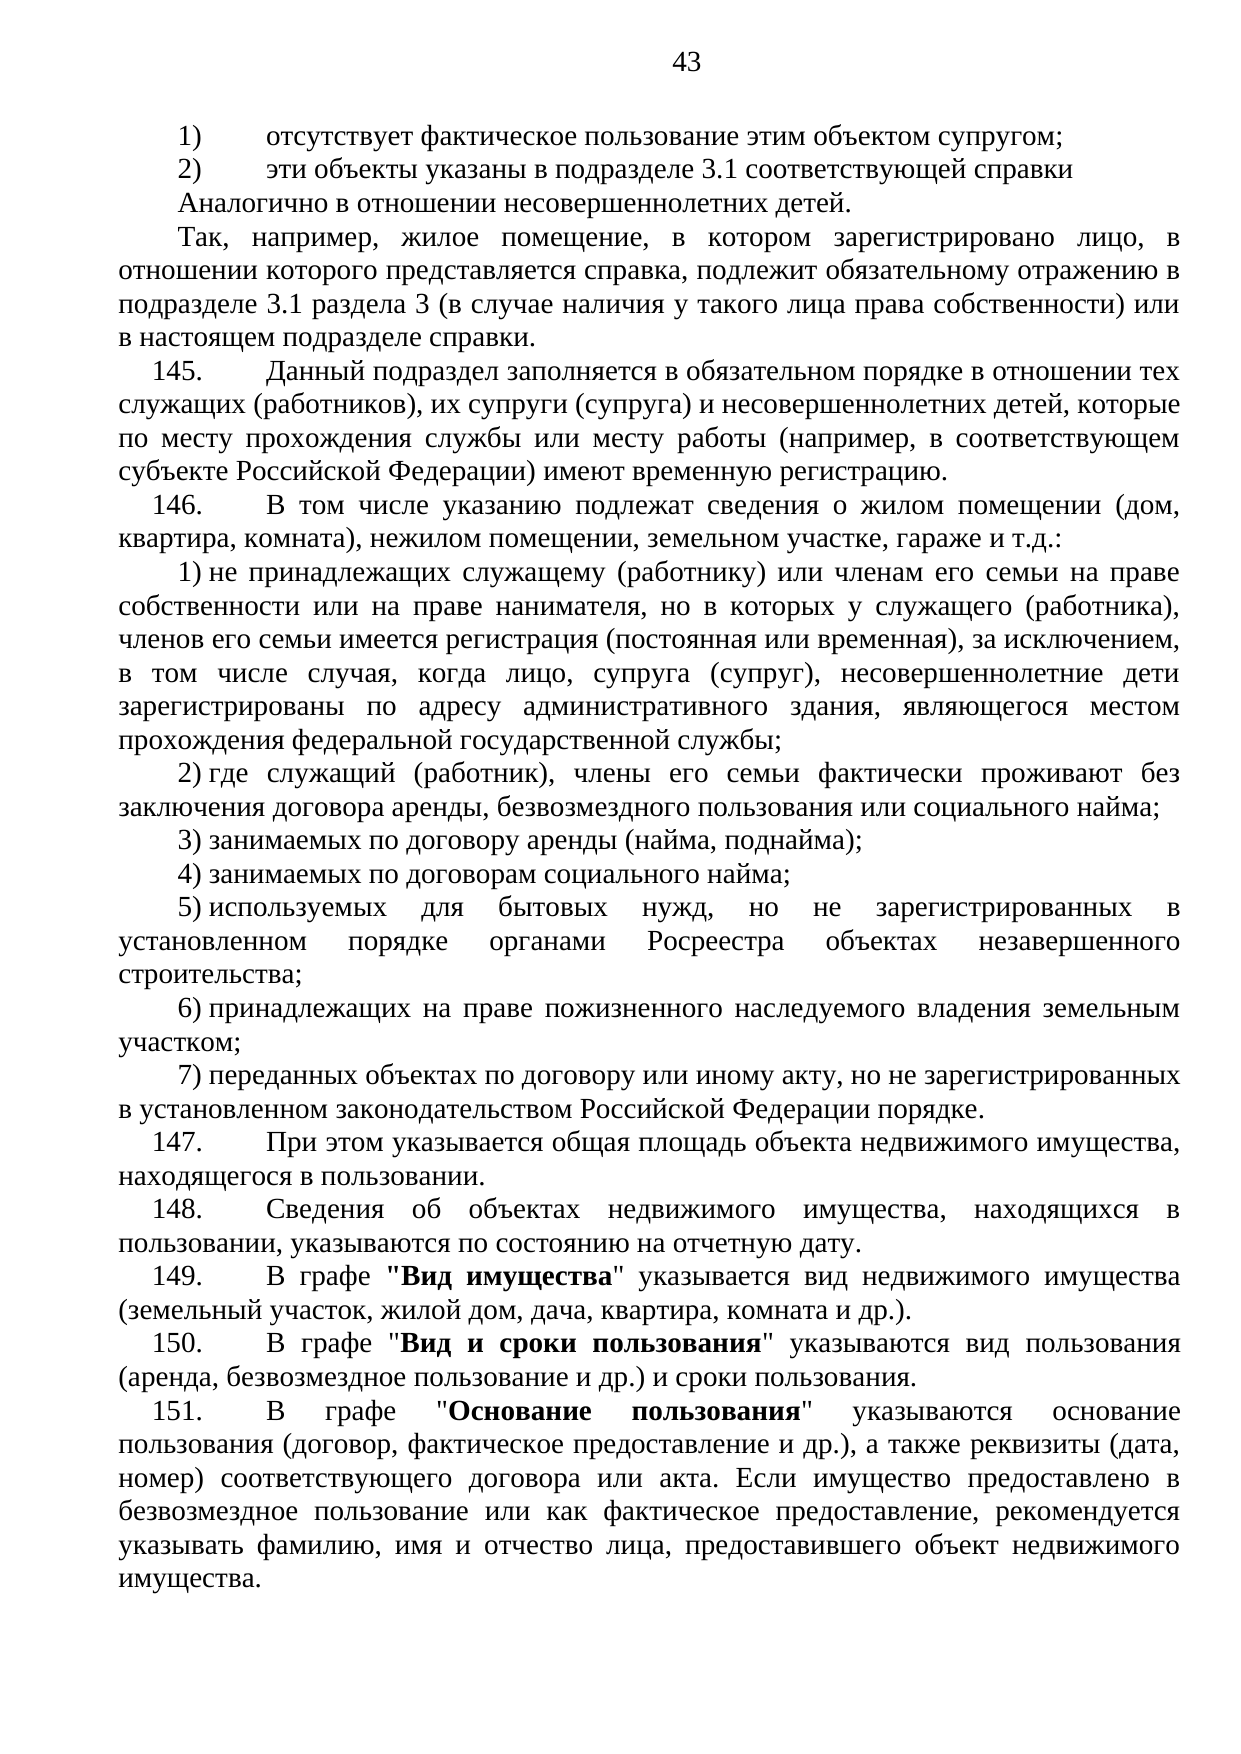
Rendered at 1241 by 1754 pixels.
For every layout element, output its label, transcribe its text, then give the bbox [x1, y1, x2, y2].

list В графе "Вид и сроки пользования" указываются вид пользования (аренда, безвозмездное пользование и др.) и сроки пользования. [118, 1326, 1181, 1393]
text 4) занимаемых по договорам социального найма; [118, 856, 1181, 889]
text 2) где служащий (работник), члены его семьи фактически проживают без заключения договора аренды, безвозмездного пользования или социального найма; [118, 755, 1181, 822]
list Сведения об объектах недвижимого имущества, находящихся в пользовании, указываются по состоянию на отчетную дату. [118, 1191, 1181, 1258]
list Данный подраздел заполняется в обязательном порядке в отношении тех служащих (работников), их супруги (супруга) и несовершеннолетних детей, которые по месту прохождения службы или месту работы (например, в соответствующем субъекте Российской Федерации) имеют временную регистрацию. [118, 353, 1181, 487]
text 1) не принадлежащих служащему (работнику) или членам его семьи на праве собственности или на праве нанимателя, но в которых у служащего (работника), членов его семьи имеется регистрация (постоянная или временная), за исключением, в том числе случая, когда лицо, супруга (супруг), несовершеннолетние дети зарегистрированы по адресу административного здания, являющегося местом прохождения федеральной государственной службы; [118, 554, 1181, 755]
list эти объекты указаны в подразделе 3.1 соответствующей справки [133, 152, 1181, 185]
list В графе "Вид имущества" указывается вид недвижимого имущества (земельный участок, жилой дом, дача, квартира, комната и др.). [118, 1258, 1181, 1326]
list В том числе указанию подлежат сведения о жилом помещении (дом, квартира, комната), нежилом помещении, земельном участке, гараже и т.д.: [118, 487, 1181, 554]
text 7) переданных объектах по договору или иному акту, но не зарегистрированных в установленном законодательством Российской Федерации порядке. [118, 1057, 1181, 1124]
text 3) занимаемых по договору аренды (найма, поднайма); [118, 822, 1181, 856]
text 6) принадлежащих на праве пожизненного наследуемого владения земельным участком; [118, 990, 1181, 1057]
text 5) используемых для бытовых нужд, но не зарегистрированных в установленном порядке органами Росреестра объектах незавершенного строительства; [118, 889, 1181, 990]
list отсутствует фактическое пользование этим объектом супругом; [133, 118, 1181, 152]
list Аналогично в отношении несовершеннолетних детей. [177, 185, 1181, 219]
list При этом указывается общая площадь объекта недвижимого имущества, находящегося в пользовании. [118, 1124, 1181, 1191]
list Так, например, жилое помещение, в котором зарегистрировано лицо, в отношении которого представляется справка, подлежит обязательному отражению в подразделе 3.1 раздела 3 (в случае наличия у такого лица права собственности) или в настоящем подразделе справки. [118, 219, 1181, 353]
list В графе "Основание пользования" указываются основание пользования (договор, фактическое предоставление и др.), а также реквизиты (дата, номер) соответствующего договора или акта. Если имущество предоставлено в безвозмездное пользование или как фактическое предоставление, рекомендуется указывать фамилию, имя и отчество лица, предоставившего объект недвижимого имущества. [118, 1393, 1181, 1594]
